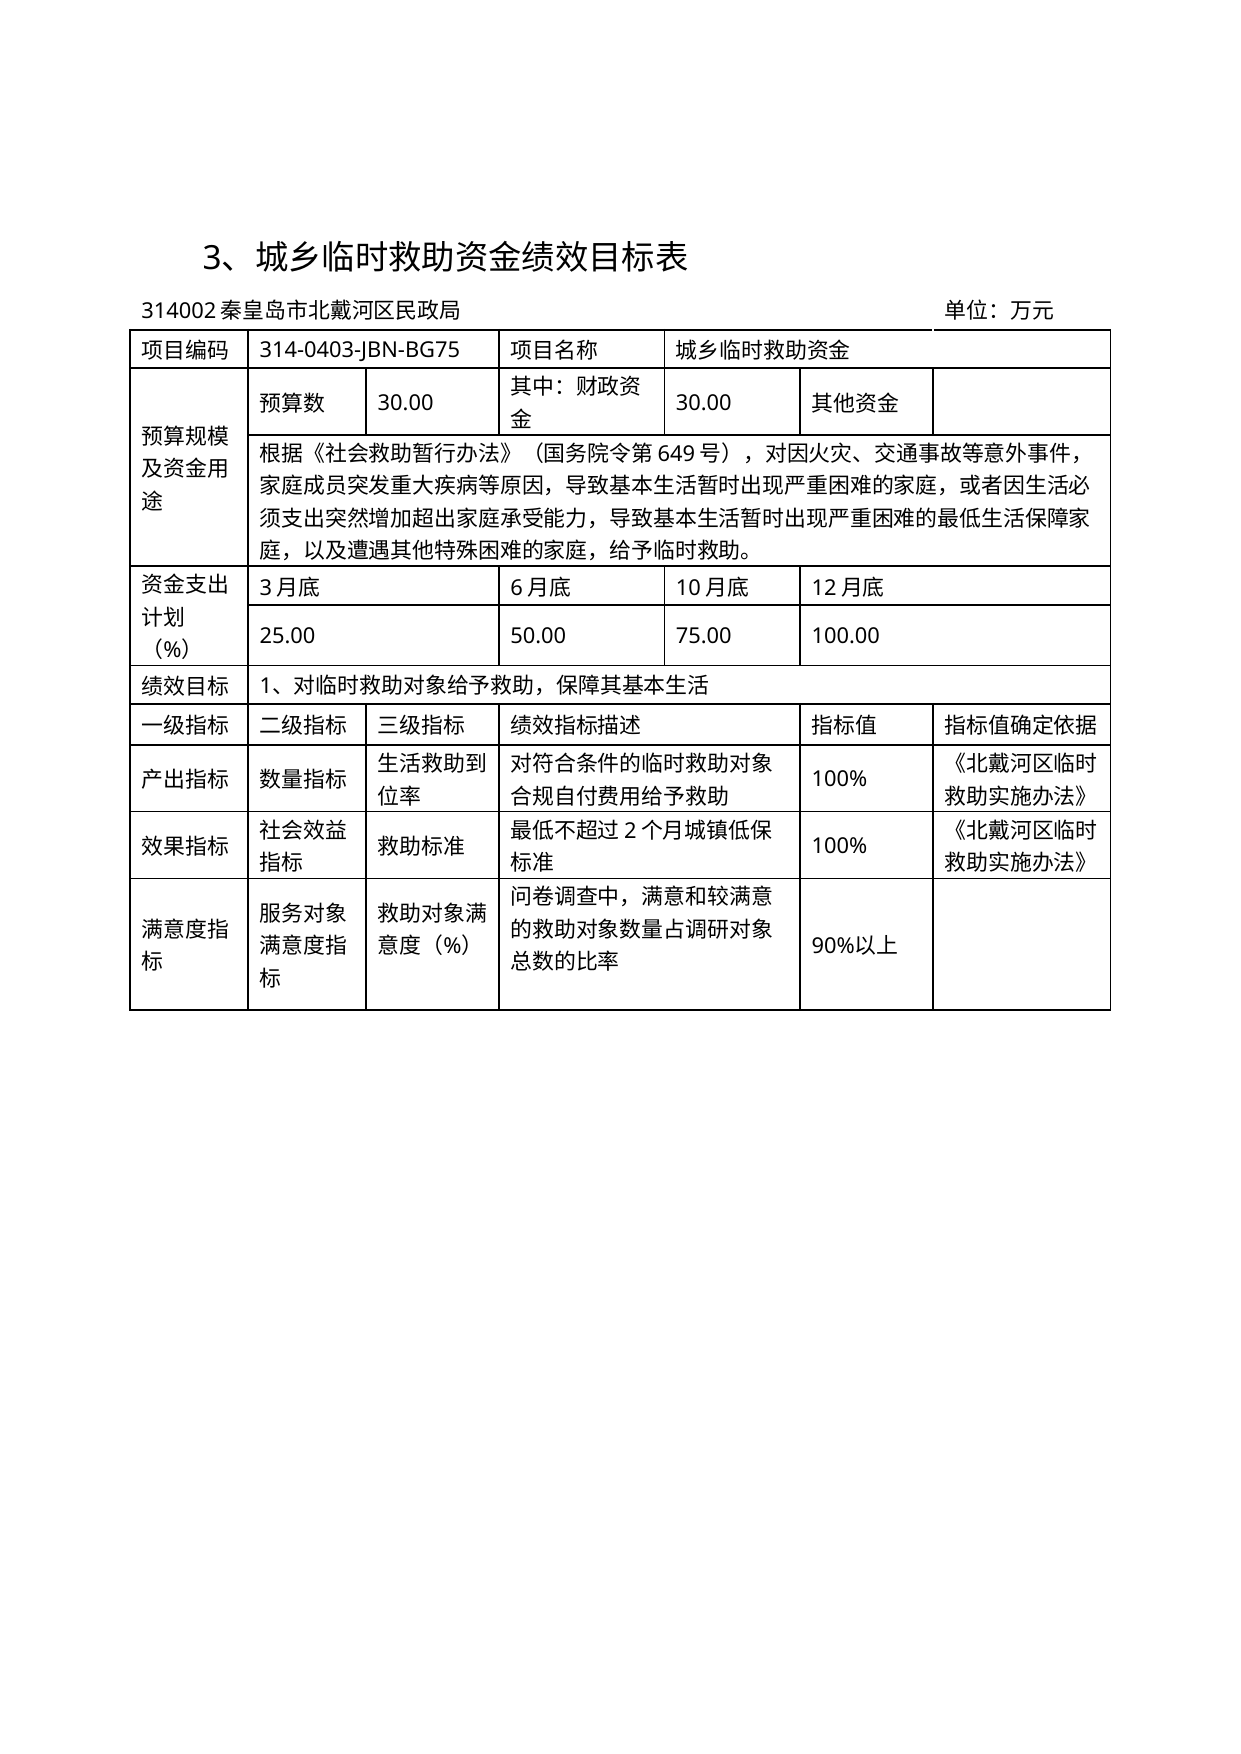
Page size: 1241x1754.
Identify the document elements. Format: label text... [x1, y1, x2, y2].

table_cell 绩效目标 [131, 666, 247, 703]
table_cell [934, 369, 1110, 434]
table_cell 二级指标 [249, 705, 365, 744]
table_cell 社会效益指标 [249, 812, 365, 877]
table_cell 对符合条件的临时救助对象合规自付费用给予救助 [500, 746, 799, 811]
table_cell 指标值确定依据 [934, 705, 1110, 744]
table_cell 100.00 [801, 606, 1110, 664]
table_cell 100% [801, 746, 932, 811]
table_cell 问卷调查中，满意和较满意的救助对象数量占调研对象总数的比率 [500, 879, 799, 1009]
table_cell 1、对临时救助对象给予救助，保障其基本生活 [249, 666, 1110, 703]
table_cell 其他资金 [801, 369, 932, 434]
table_cell 城乡临时救助资金 [665, 331, 1110, 367]
table_cell 项目编码 [131, 331, 247, 367]
table_cell [934, 879, 1110, 1009]
text 3、城乡临时救助资金绩效目标表 [136, 222, 1104, 287]
table_cell 一级指标 [131, 705, 247, 744]
table_cell 救助对象满意度（%） [367, 879, 498, 1009]
table_cell 救助标准 [367, 812, 498, 877]
table_cell 根据《社会救助暂行办法》（国务院令第649号），对因火灾、交通事故等意外事件，家庭成员突发重大疾病等原因，导致基本生活暂时出现严重困难的家庭，或者因生活必须支出突然增加超出家庭承受能力，导致基本生活暂时出现严重困难的最低生活保障家庭，以及遭遇其他特殊困难的家庭，给予临时救助。 [249, 436, 1110, 565]
table_cell 资金支出计划（%） [131, 567, 247, 664]
table_cell 生活救助到位率 [367, 746, 498, 811]
table_cell 3月底 [249, 567, 498, 604]
table_cell 服务对象满意度指标 [249, 879, 365, 1009]
table_cell 100% [801, 812, 932, 877]
table_cell 《北戴河区临时救助实施办法》 [934, 746, 1110, 811]
table_cell 绩效指标描述 [500, 705, 799, 744]
table_cell 满意度指标 [131, 879, 247, 1009]
table_cell 30.00 [665, 369, 799, 434]
table_cell 三级指标 [367, 705, 498, 744]
table_header 单位：万元 [934, 289, 1110, 329]
table_header 314002秦皇岛市北戴河区民政局 [131, 289, 932, 329]
table_cell 6月底 [500, 567, 664, 604]
table_cell 其中：财政资金 [500, 369, 664, 434]
table_cell 75.00 [665, 606, 799, 664]
table_cell 预算规模及资金用途 [131, 369, 247, 565]
table_cell 50.00 [500, 606, 664, 664]
table_cell 《北戴河区临时救助实施办法》 [934, 812, 1110, 877]
table_cell 数量指标 [249, 746, 365, 811]
table_cell 90%以上 [801, 879, 932, 1009]
table_cell 314-0403-JBN-BG75 [249, 331, 498, 367]
table_cell 10月底 [665, 567, 799, 604]
table_cell 25.00 [249, 606, 498, 664]
table_cell 预算数 [249, 369, 365, 434]
table_cell 项目名称 [500, 331, 664, 367]
table_cell 效果指标 [131, 812, 247, 877]
table_cell 指标值 [801, 705, 932, 744]
table_cell 产出指标 [131, 746, 247, 811]
table_cell 12月底 [801, 567, 1110, 604]
table_cell 最低不超过2个月城镇低保标准 [500, 812, 799, 877]
table_cell 30.00 [367, 369, 498, 434]
